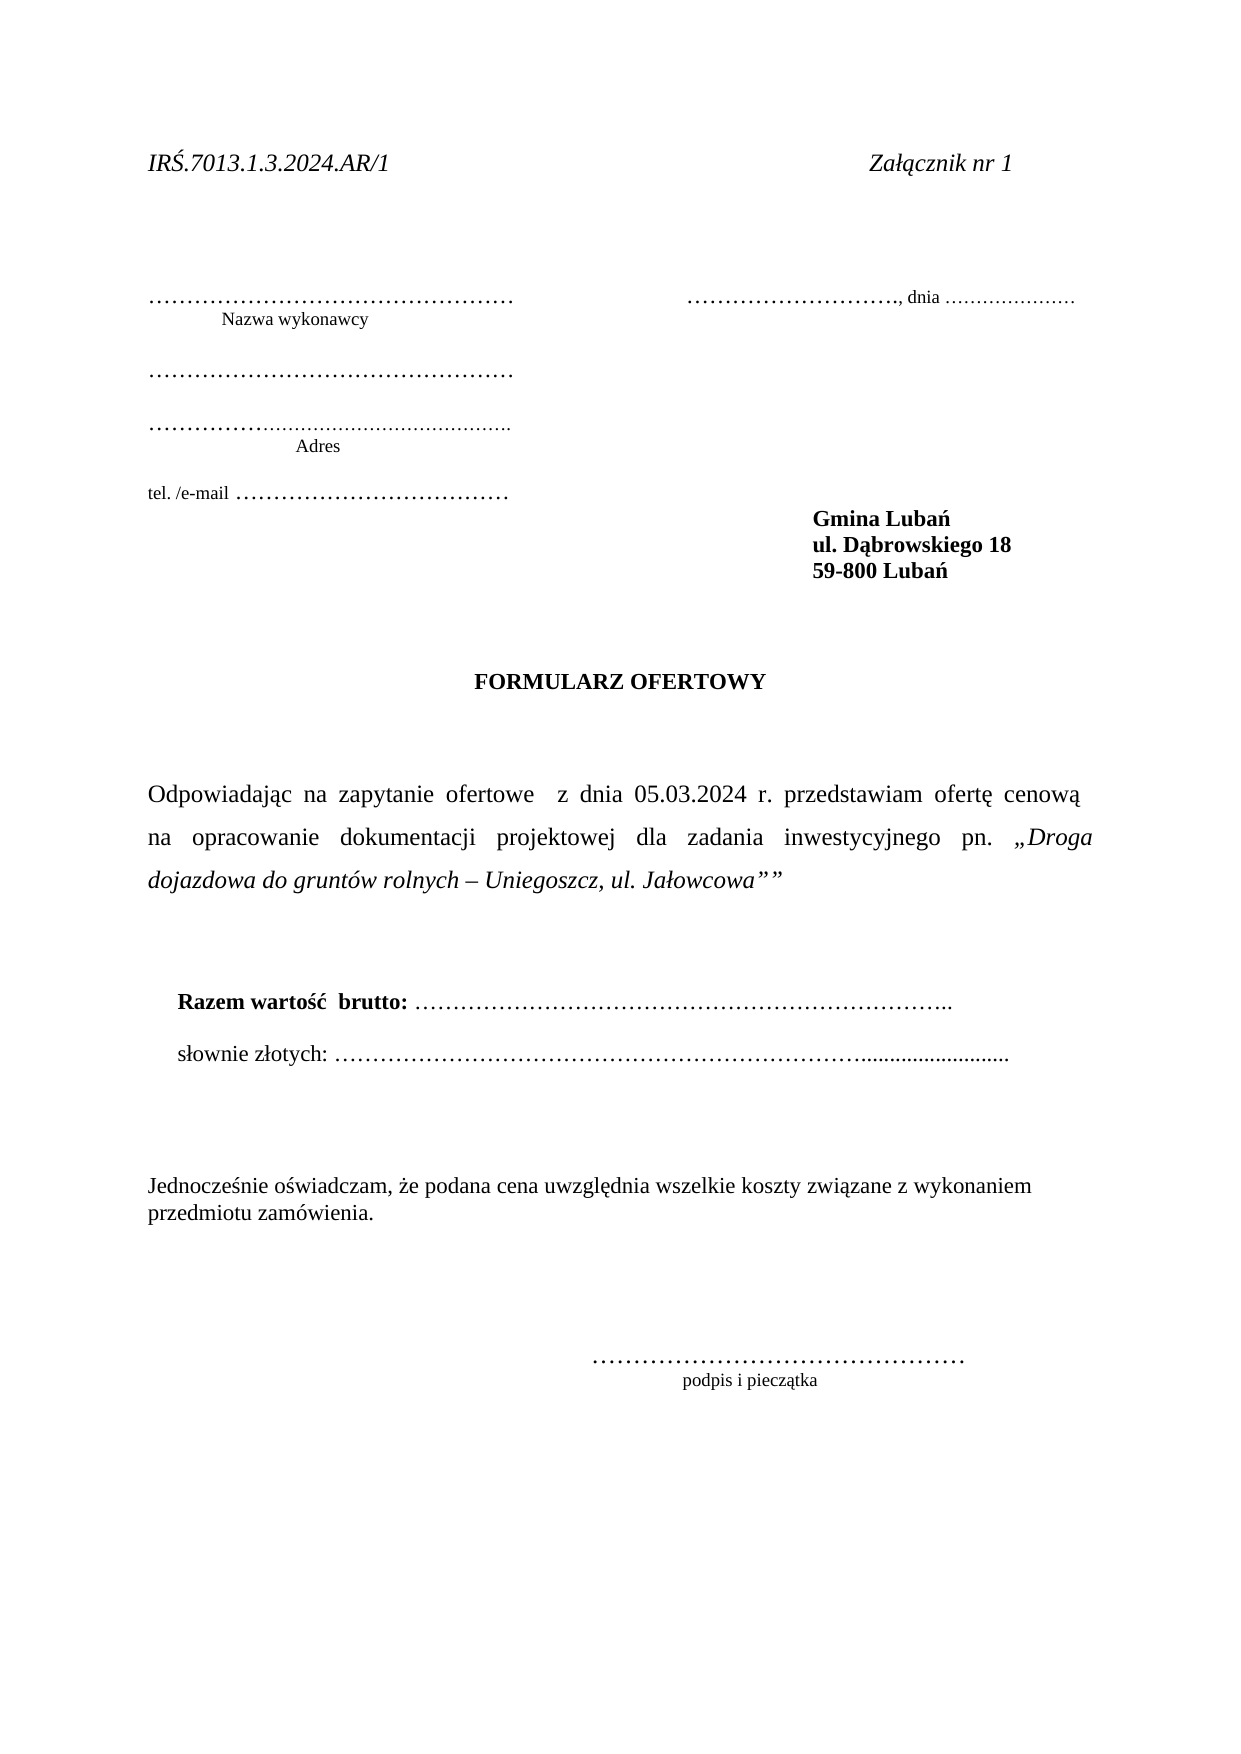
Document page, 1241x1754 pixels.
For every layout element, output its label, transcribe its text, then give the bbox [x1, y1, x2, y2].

text Odpowiadając na zapytanie ofertowe z dnia 05.03.2024 r. przedstawiam ofertę cenową na opracowanie dokumentacji projektowej dla zadania inwestycyjnego pn. „Droga dojazdowa do gruntów rolnych – Uniegoszcz, ul. Jałowcowa”” [148, 779, 1093, 894]
text Adres [295, 435, 1093, 457]
text podpis i pieczątka [614, 1369, 1093, 1390]
text tel. /e-mail ……………………………… [148, 478, 1093, 504]
text ………………………………………… [148, 356, 1093, 382]
text FORMULARZ OFERTOWY [148, 668, 1093, 695]
text 59-800 Lubań [812, 557, 1093, 584]
text ………………………………………… ………………………., dnia ………………… [148, 282, 1093, 308]
text Gmina Lubań [812, 504, 1093, 531]
text Nazwa wykonawcy [221, 308, 1093, 330]
text Jednocześnie oświadczam, że podana cena uwzględnia wszelkie koszty związane z wykonaniem przedmiotu zamówienia. [148, 1172, 1093, 1225]
text IRŚ.7013.1.3.2024.AR/1 Załącznik nr 1 [148, 148, 1093, 176]
text ……………………………………… [591, 1340, 1093, 1369]
text ul. Dąbrowskiego 18 [812, 531, 1093, 557]
text ………………………………………………. [148, 409, 1093, 435]
text Razem wartość brutto: …………………………………………………………….. [177, 988, 1093, 1014]
text słownie złotych: …………………………………………………………….......................... [177, 1041, 1093, 1067]
